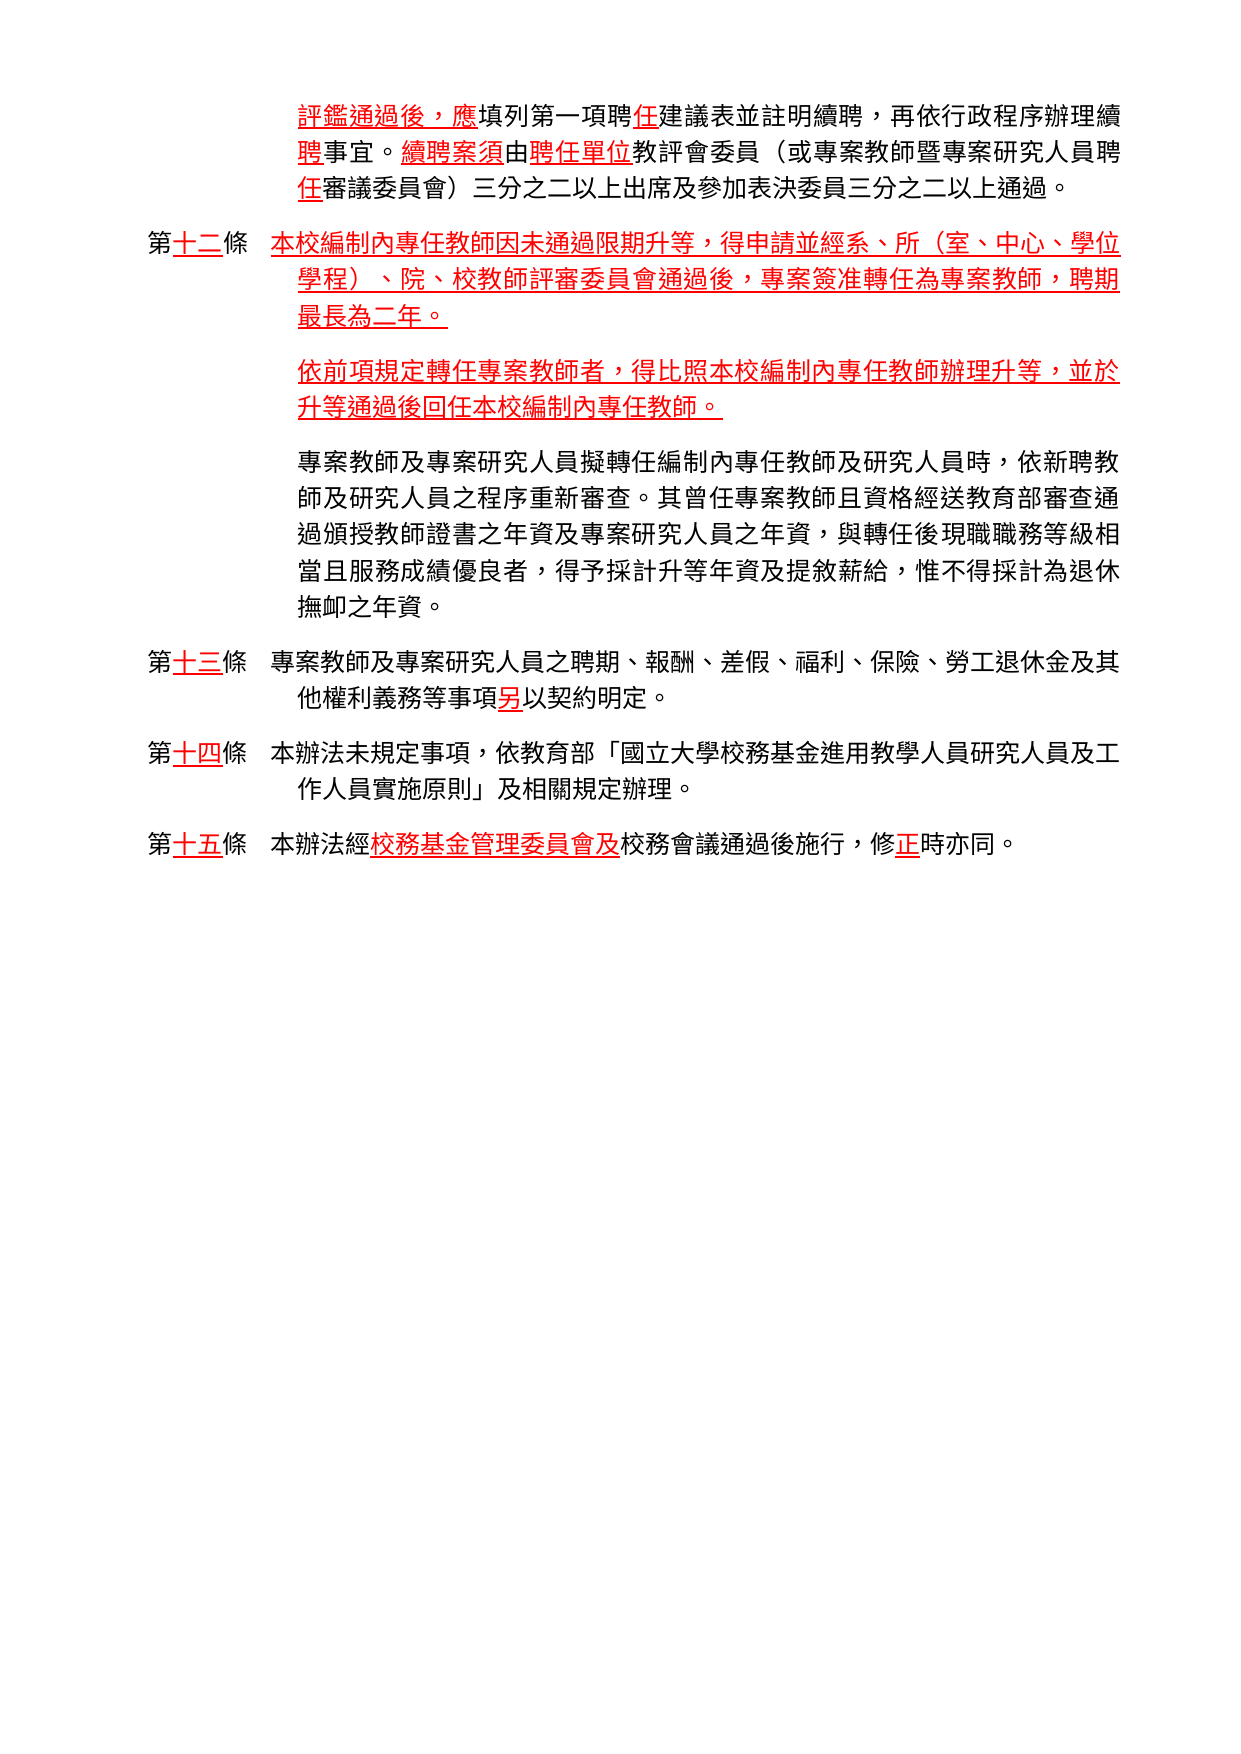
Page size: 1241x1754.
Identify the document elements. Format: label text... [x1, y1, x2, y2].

text 第十五條 本辦法經校務基金管理委員會及校務會議通過後施行，修正時亦同。 [148, 825, 1122, 861]
text 第十二條 本校編制內專任教師因未通過限期升等，得申請並經系、所（室、中心、學位學程）、院、校教師評審委員會通過後，專案簽准轉任為專案教師，聘期最長為二年。 [148, 224, 1122, 332]
text 第十四條 本辦法未規定事項，依教育部「國立大學校務基金進用教學人員研究人員及工作人員實施原則」及相關規定辦理。 [148, 734, 1122, 806]
text 評鑑通過後，應填列第一項聘任建議表並註明續聘，再依行政程序辦理續聘事宜。續聘案須由聘任單位教評會委員（或專案教師暨專案研究人員聘任審議委員會）三分之二以上出席及參加表決委員三分之二以上通過。 [298, 96, 1122, 205]
text 專案教師及專案研究人員擬轉任編制內專任教師及研究人員時，依新聘教師及研究人員之程序重新審查。其曾任專案教師且資格經送教育部審查通過頒授教師證書之年資及專案研究人員之年資，與轉任後現職職務等級相當且服務成績優良者，得予採計升等年資及提敘薪給，惟不得採計為退休撫卹之年資。 [298, 442, 1122, 624]
text 依前項規定轉任專案教師者，得比照本校編制內專任教師辦理升等，並於升等通過後回任本校編制內專任教師。 [298, 351, 1122, 424]
text 第十三條 專案教師及專案研究人員之聘期、報酬、差假、福利、保險、勞工退休金及其他權利義務等事項另以契約明定。 [148, 642, 1122, 715]
